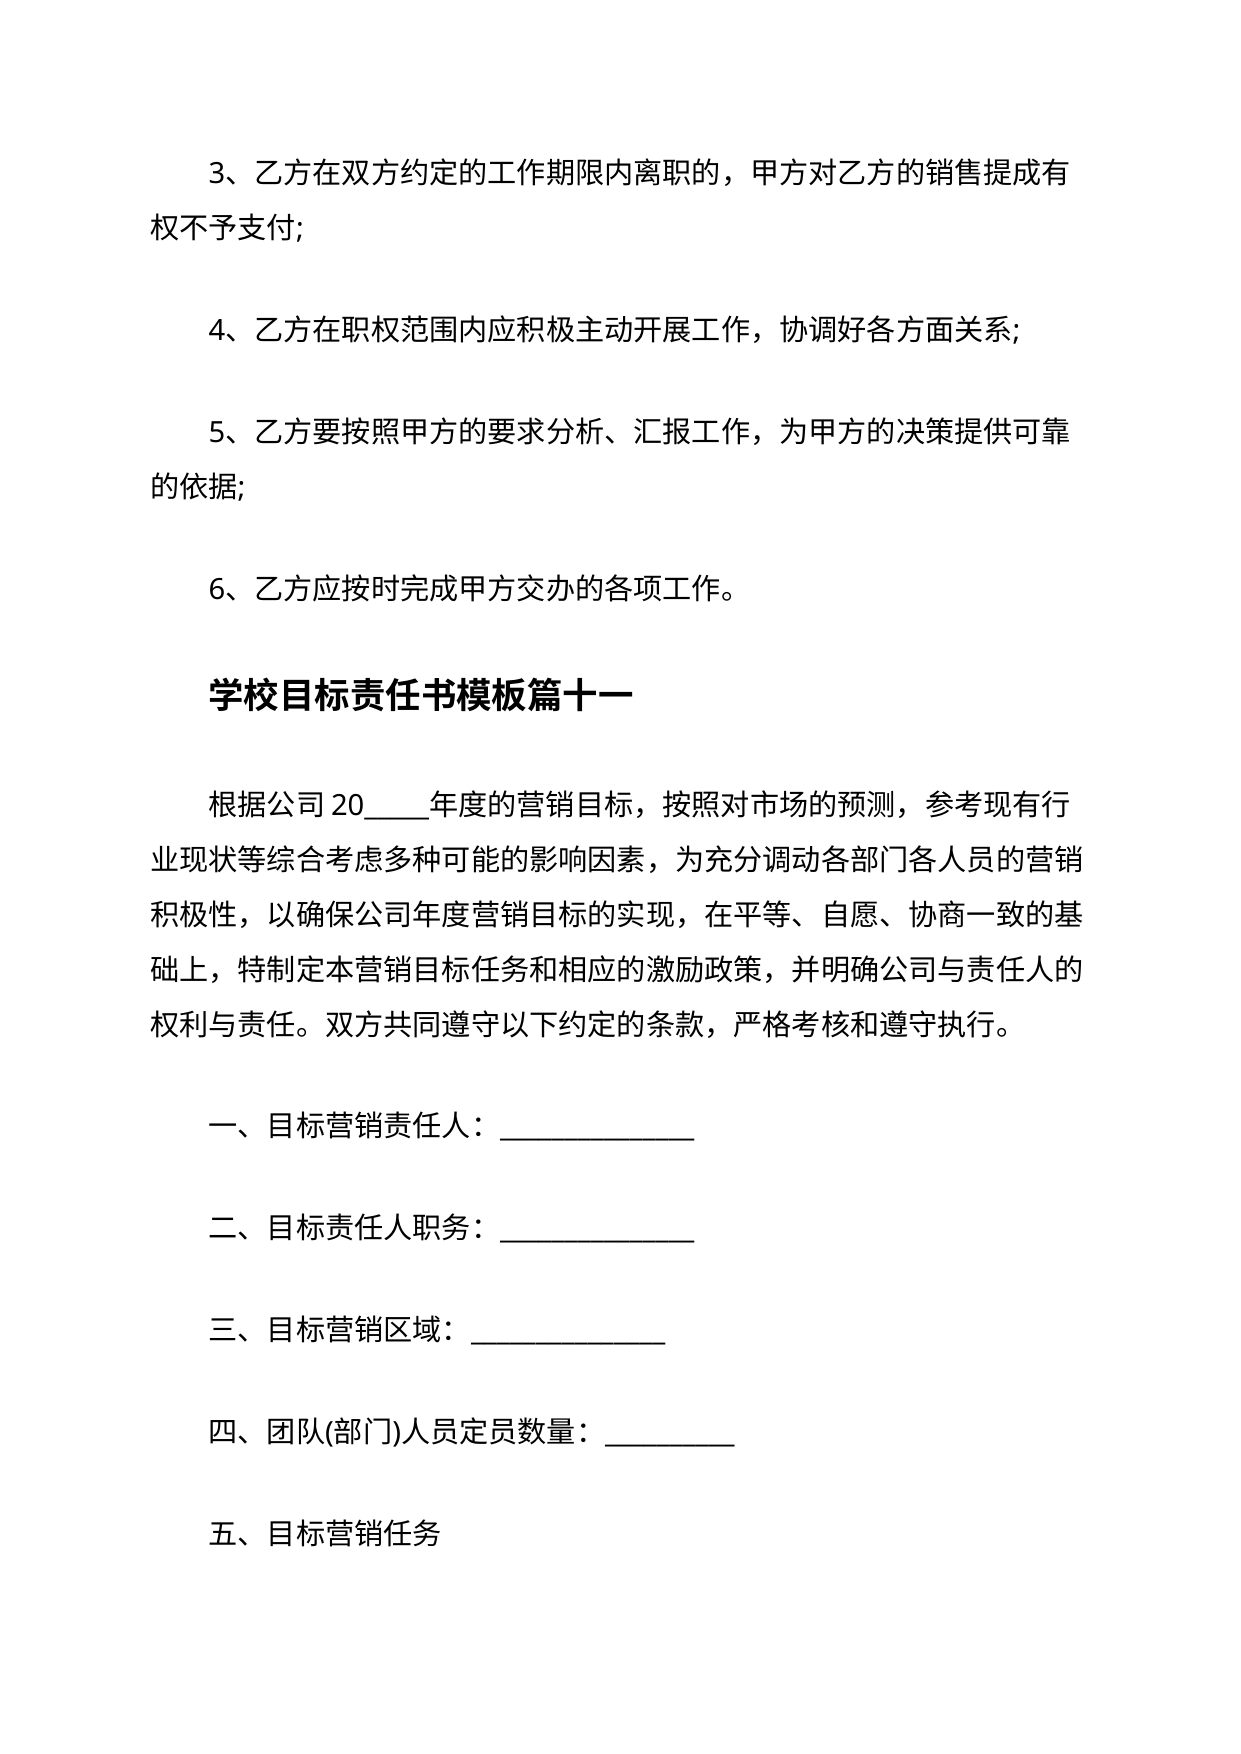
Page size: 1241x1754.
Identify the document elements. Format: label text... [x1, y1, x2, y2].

text 3、乙方在双方约定的工作期限内离职的，甲方对乙方的销售提成有权不予支付; [150, 150, 1090, 247]
text 一、目标营销责任人：_______________ [150, 1103, 1090, 1145]
text 四、团队(部门)人员定员数量：__________ [150, 1409, 1090, 1451]
text 根据公司20_____年度的营销目标，按照对市场的预测，参考现有行业现状等综合考虑多种可能的影响因素，为充分调动各部门各人员的营销积极性，以确保公司年度营销目标的实现，在平等、自愿、协商一致的基础上，特制定本营销目标任务和相应的激励政策，并明确公司与责任人的权利与责任。双方共同遵守以下约定的条款，严格考核和遵守执行。 [150, 781, 1090, 1043]
text 5、乙方要按照甲方的要求分析、汇报工作，为甲方的决策提供可靠的依据; [150, 409, 1090, 506]
text 二、目标责任人职务：_______________ [150, 1205, 1090, 1247]
text 6、乙方应按时完成甲方交办的各项工作。 [150, 566, 1090, 608]
text 五、目标营销任务 [150, 1511, 1090, 1553]
text 学校目标责任书模板篇十一 [150, 668, 1090, 719]
text 三、目标营销区域：_______________ [150, 1307, 1090, 1349]
text 4、乙方在职权范围内应积极主动开展工作，协调好各方面关系; [150, 307, 1090, 349]
